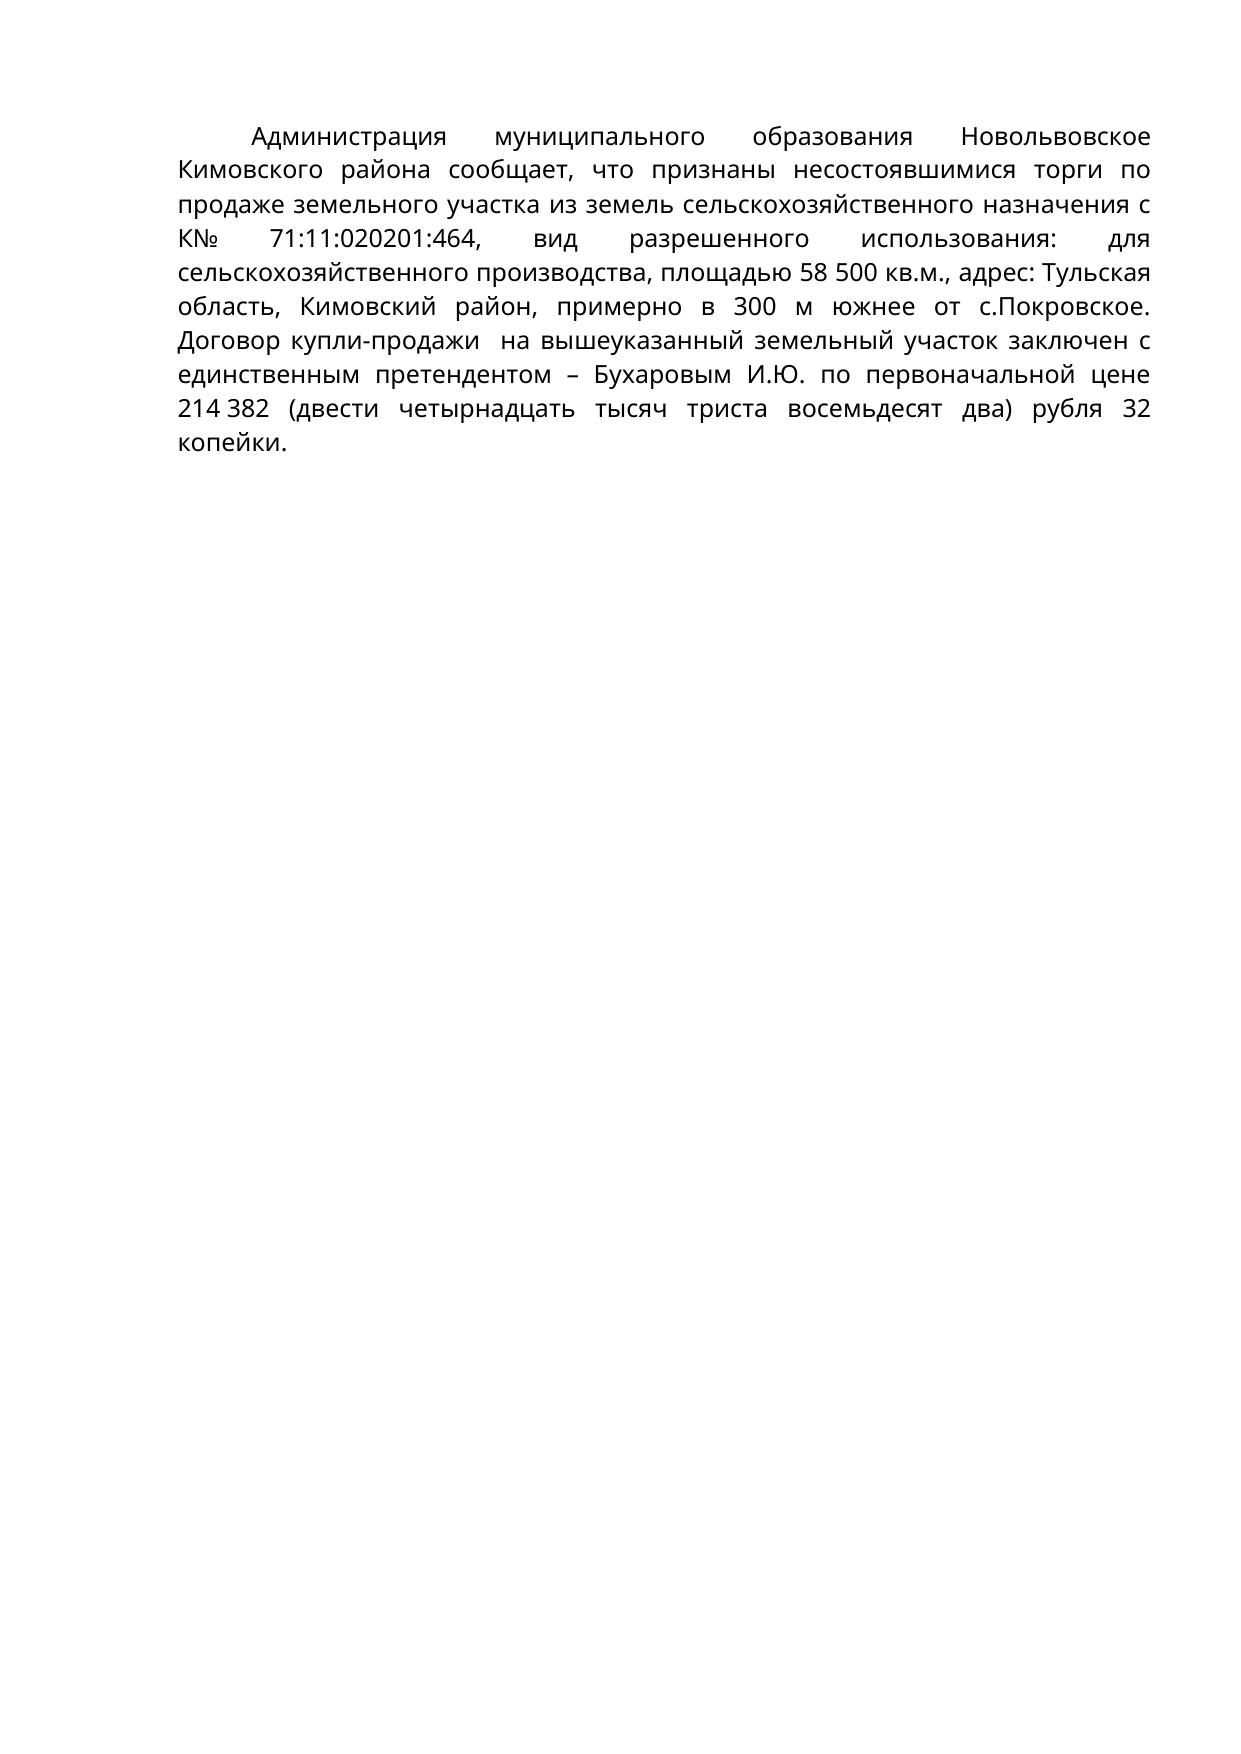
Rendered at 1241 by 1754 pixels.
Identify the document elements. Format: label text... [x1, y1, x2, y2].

text Администрация муниципального образования Новольвовское Кимовского района сообщает, что признаны несостоявшимися торги по продаже земельного участка из земель сельскохозяйственного назначения с К№ 71:11:020201:464, вид разрешенного использования: для сельскохозяйственного производства, площадью 58 500 кв.м., адрес: Тульская область, Кимовский район, примерно в 300 м южнее от с.Покровское. Договор купли-продажи на вышеуказанный земельный участок заключен с единственным претендентом – Бухаровым И.Ю. по первоначальной цене 214 382 (двести четырнадцать тысяч триста восемьдесят два) рубля 32 копейки. [177, 118, 1152, 459]
